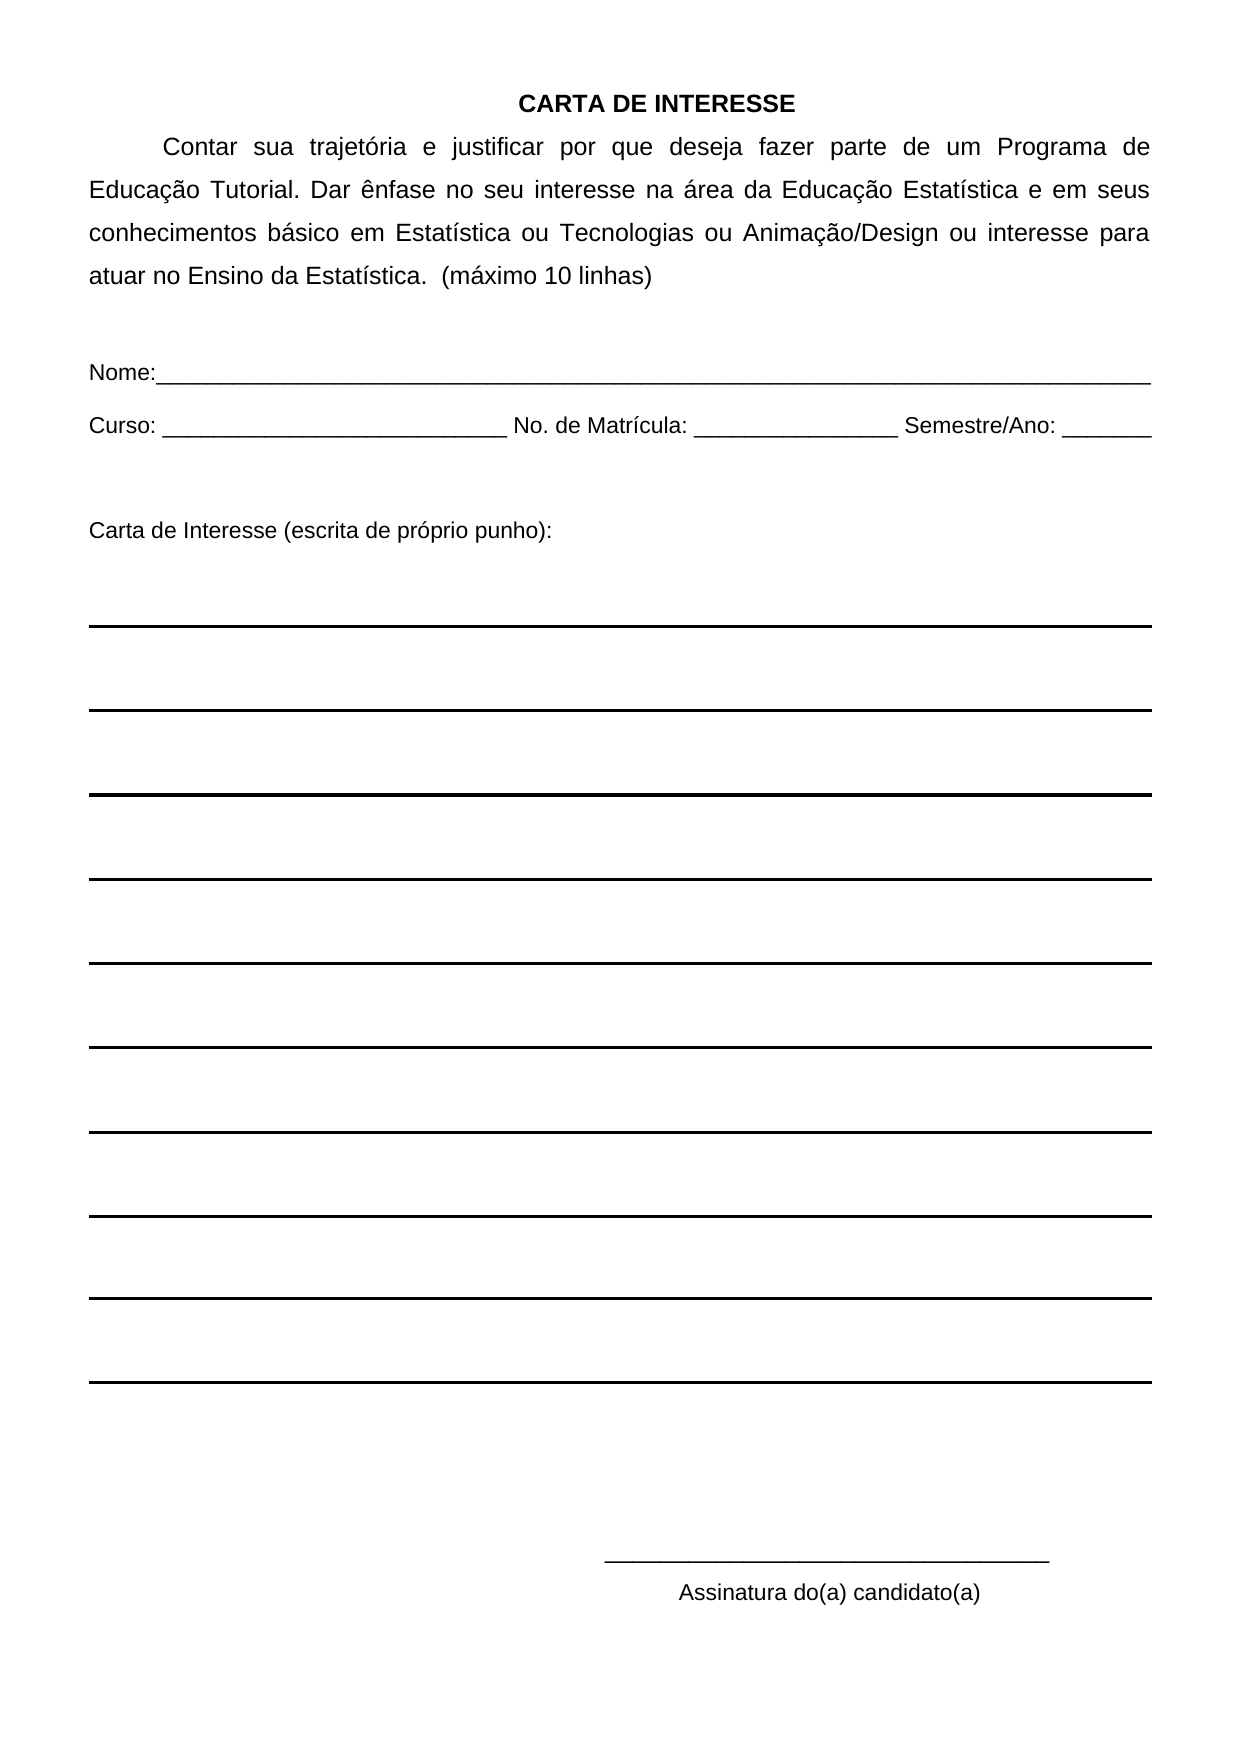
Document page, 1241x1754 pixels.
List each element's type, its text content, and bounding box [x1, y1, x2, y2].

text Nome:______________________________________________________________________________ [89, 359, 1152, 386]
text ________________________________ [89, 1535, 1152, 1564]
text Curso: ___________________________ No. de Matrícula: ________________ Semestre/Ano: _______ [89, 412, 1152, 438]
text Carta de Interesse (escrita de próprio punho): [89, 517, 1152, 544]
text CARTA DE INTERESSE [89, 89, 1152, 117]
text Contar sua trajetória e justificar por que deseja fazer parte de um Programa de Educação Tutorial. Dar ênfase no seu interesse na área da Educação Estatística e em seus conhecimentos básico em Estatística ou Tecnologias ou Animação/Design ou interesse para atuar no Ensino da Estatística. (máximo 10 linhas) [89, 132, 1152, 290]
text Assinatura do(a) candidato(a) [89, 1578, 1152, 1605]
